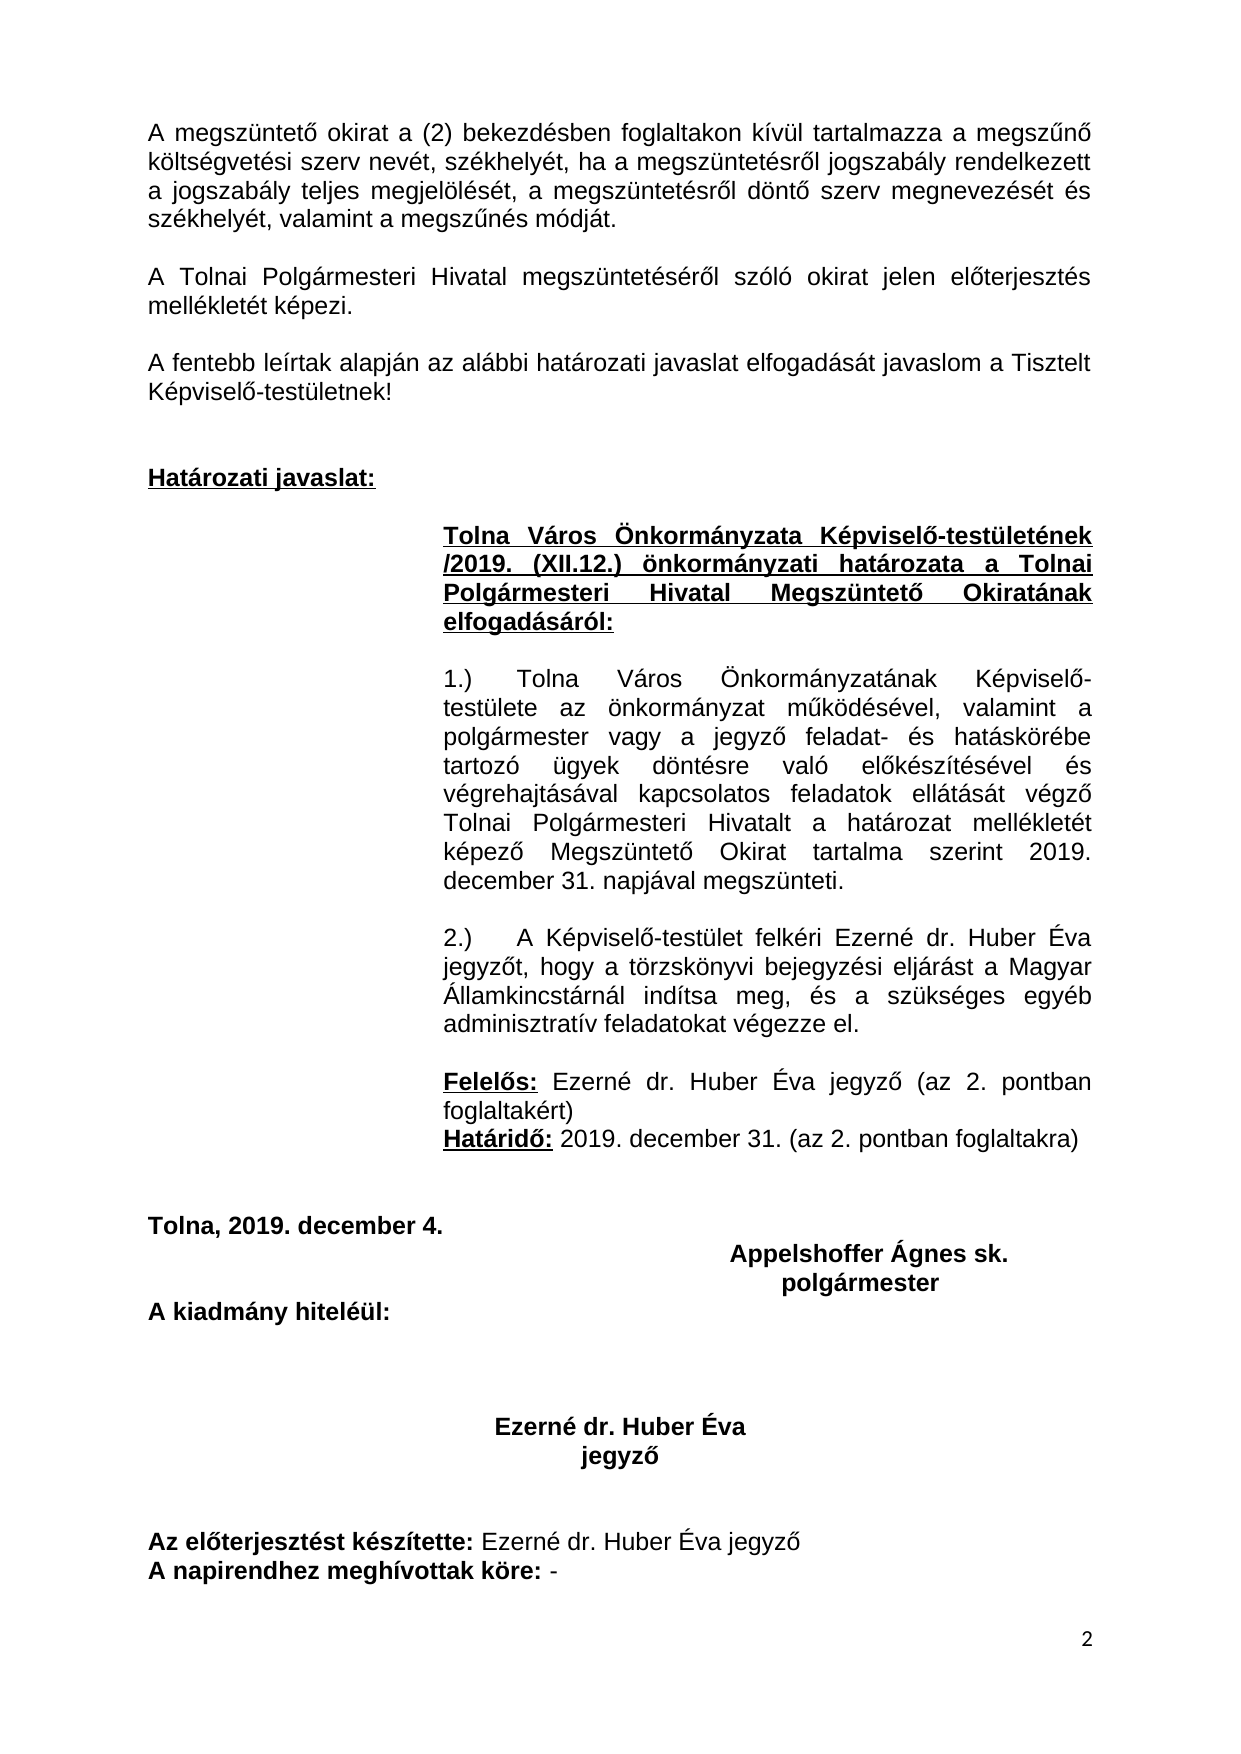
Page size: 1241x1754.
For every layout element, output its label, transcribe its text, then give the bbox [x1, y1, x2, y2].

text A Tolnai Polgármesteri Hivatal megszüntetéséről szóló okirat jelen előterjesztés mellékletét képezi. [148, 262, 1092, 319]
text polgármester [148, 1268, 1092, 1297]
list A Képviselő-testület felkéri Ezerné dr. Huber Éva jegyzőt, hogy a törzskönyvi bejegyzési eljárást a Magyar Államkincstárnál indítsa meg, és a szükséges egyéb adminisztratív feladatokat végezze el. [443, 923, 1092, 1038]
text Tolna, 2019. december 4. [148, 1211, 1092, 1239]
text jegyző [148, 1441, 1092, 1469]
list Tolna Város Önkormányzatának Képviselő-testülete az önkormányzat működésével, valamint a polgármester vagy a jegyző feladat- és hatáskörébe tartozó ügyek döntésre való előkészítésével és végrehajtásával kapcsolatos feladatok ellátását végző Tolnai Polgármesteri Hivatalt a határozat mellékletét képező Megszüntető Okirat tartalma szerint 2019. december 31. napjával megszünteti. [443, 664, 1092, 894]
text A kiadmány hiteléül: [148, 1297, 1092, 1326]
text Appelshoffer Ágnes sk. [729, 1239, 1092, 1268]
text Az előterjesztést készítette: Ezerné dr. Huber Éva jegyző [148, 1527, 1092, 1556]
text Ezerné dr. Huber Éva [148, 1412, 1092, 1441]
text A napirendhez meghívottak köre: - [148, 1556, 1092, 1584]
text Tolna Város Önkormányzata Képviselő-testületének /2019. (XII.12.) önkormányzati határozata a Tolnai Polgármesteri Hivatal Megszüntető Okiratának elfogadásáról: [443, 521, 1092, 546]
text Tolna Város Önkormányzata Képviselő-testületének /2019. (XII.12.) önkormányzati határozata a Tolnai Polgármesteri Hivatal Megszüntető Okiratának elfogadásáról: [443, 547, 1092, 574]
text A megszüntető okirat a (2) bekezdésben foglaltakon kívül tartalmazza a megszűnő költségvetési szerv nevét, székhelyét, ha a megszüntetésről jogszabály rendelkezett a jogszabály teljes megjelölését, a megszüntetésről döntő szerv megnevezését és székhelyét, valamint a megszűnés módját. [148, 118, 1092, 233]
text Határidő: 2019. december 31. (az 2. pontban foglaltakra) [443, 1124, 1092, 1153]
text Tolna Város Önkormányzata Képviselő-testületének /2019. (XII.12.) önkormányzati határozata a Tolnai Polgármesteri Hivatal Megszüntető Okiratának elfogadásáról: [443, 576, 1092, 603]
text Felelős: Ezerné dr. Huber Éva jegyző (az 2. pontban foglaltakért) [443, 1067, 1092, 1124]
text Tolna Város Önkormányzata Képviselő-testületének /2019. (XII.12.) önkormányzati határozata a Tolnai Polgármesteri Hivatal Megszüntető Okiratának elfogadásáról: [443, 604, 1092, 636]
text A fentebb leírtak alapján az alábbi határozati javaslat elfogadását javaslom a Tisztelt Képviselő-testületnek! [148, 348, 1092, 406]
text Határozati javaslat: [148, 463, 1092, 492]
